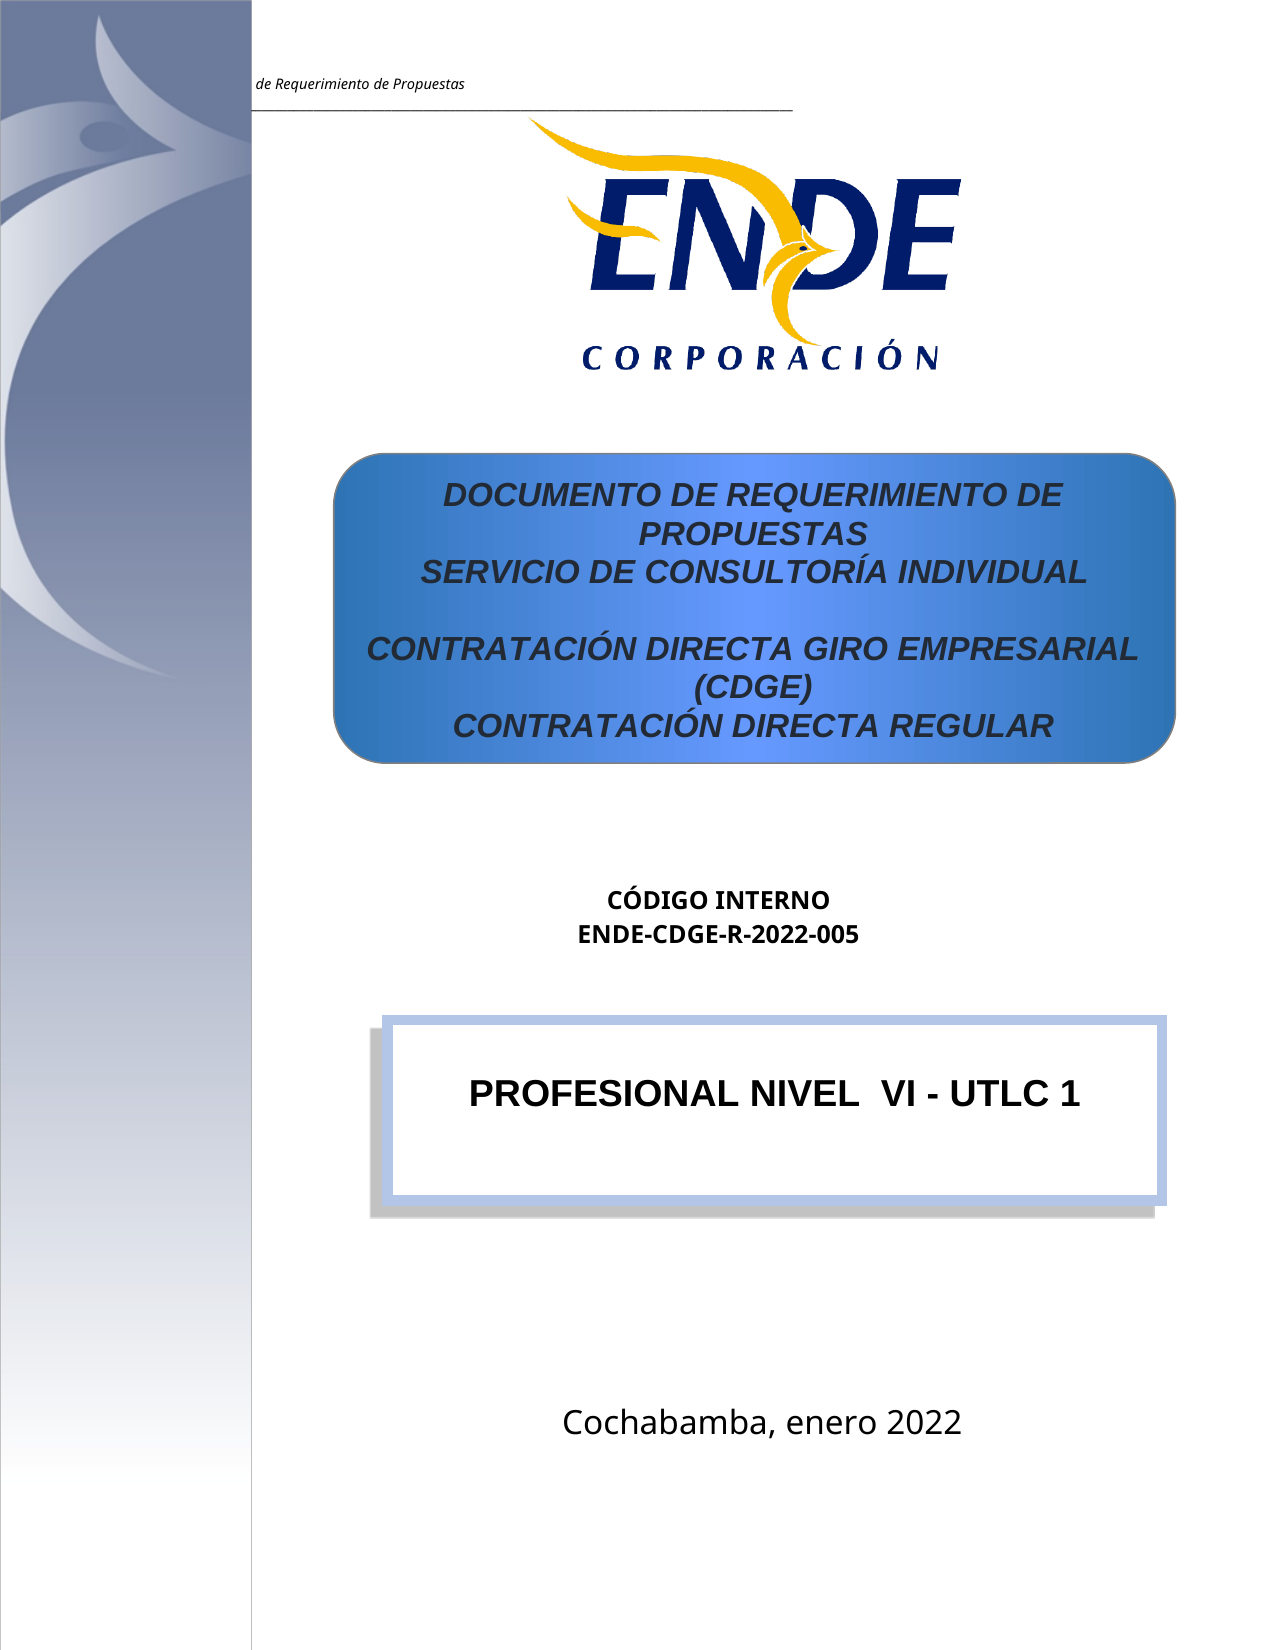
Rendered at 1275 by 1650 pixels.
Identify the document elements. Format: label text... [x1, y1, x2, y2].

picture [0, 0, 254, 1650]
text ENDE-CDGE-R-2022-005 [254, 917, 1098, 951]
picture [519, 101, 974, 380]
text CÓDIGO INTERNO [254, 883, 1098, 917]
